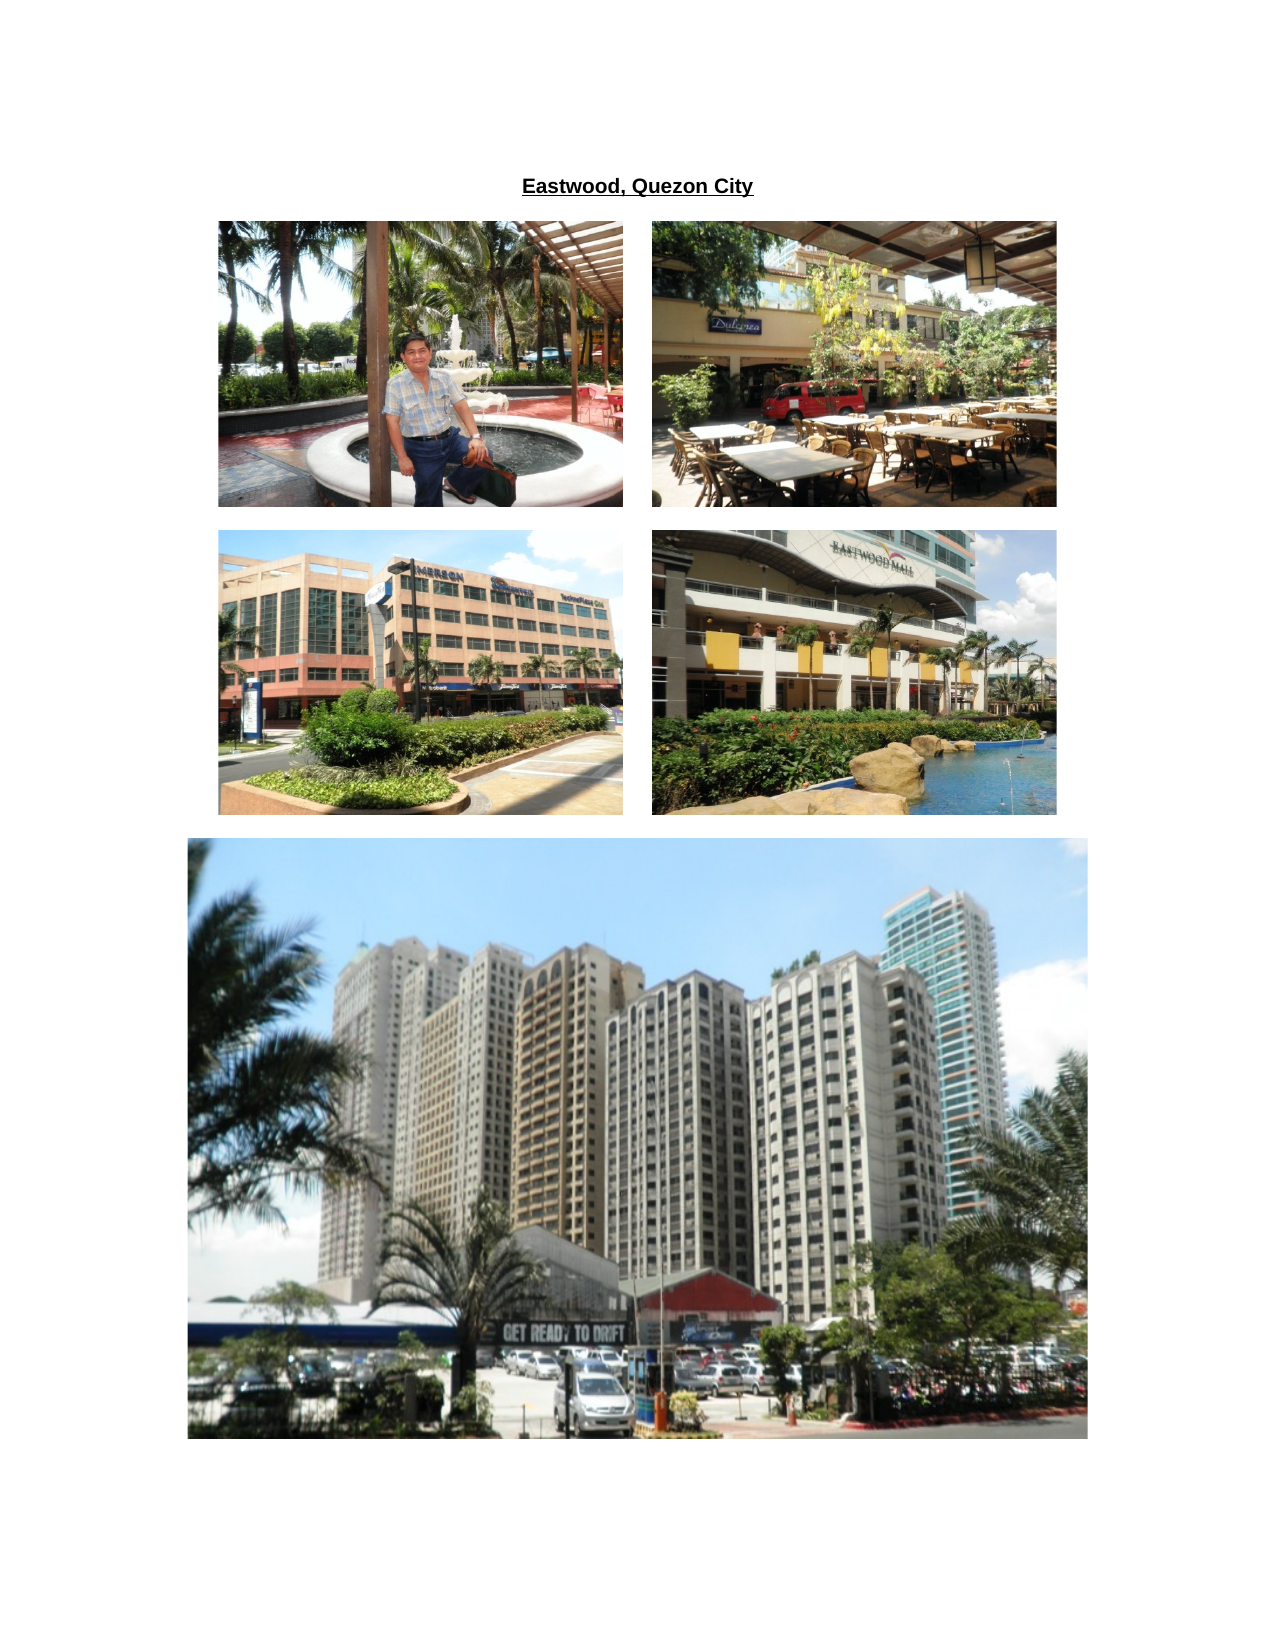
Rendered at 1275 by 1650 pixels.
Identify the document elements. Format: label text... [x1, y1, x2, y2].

picture [187, 838, 1088, 1439]
picture [652, 530, 1057, 815]
picture [218, 530, 623, 815]
text Eastwood, [187, 174, 1087, 198]
picture [652, 221, 1057, 507]
picture [218, 221, 623, 507]
